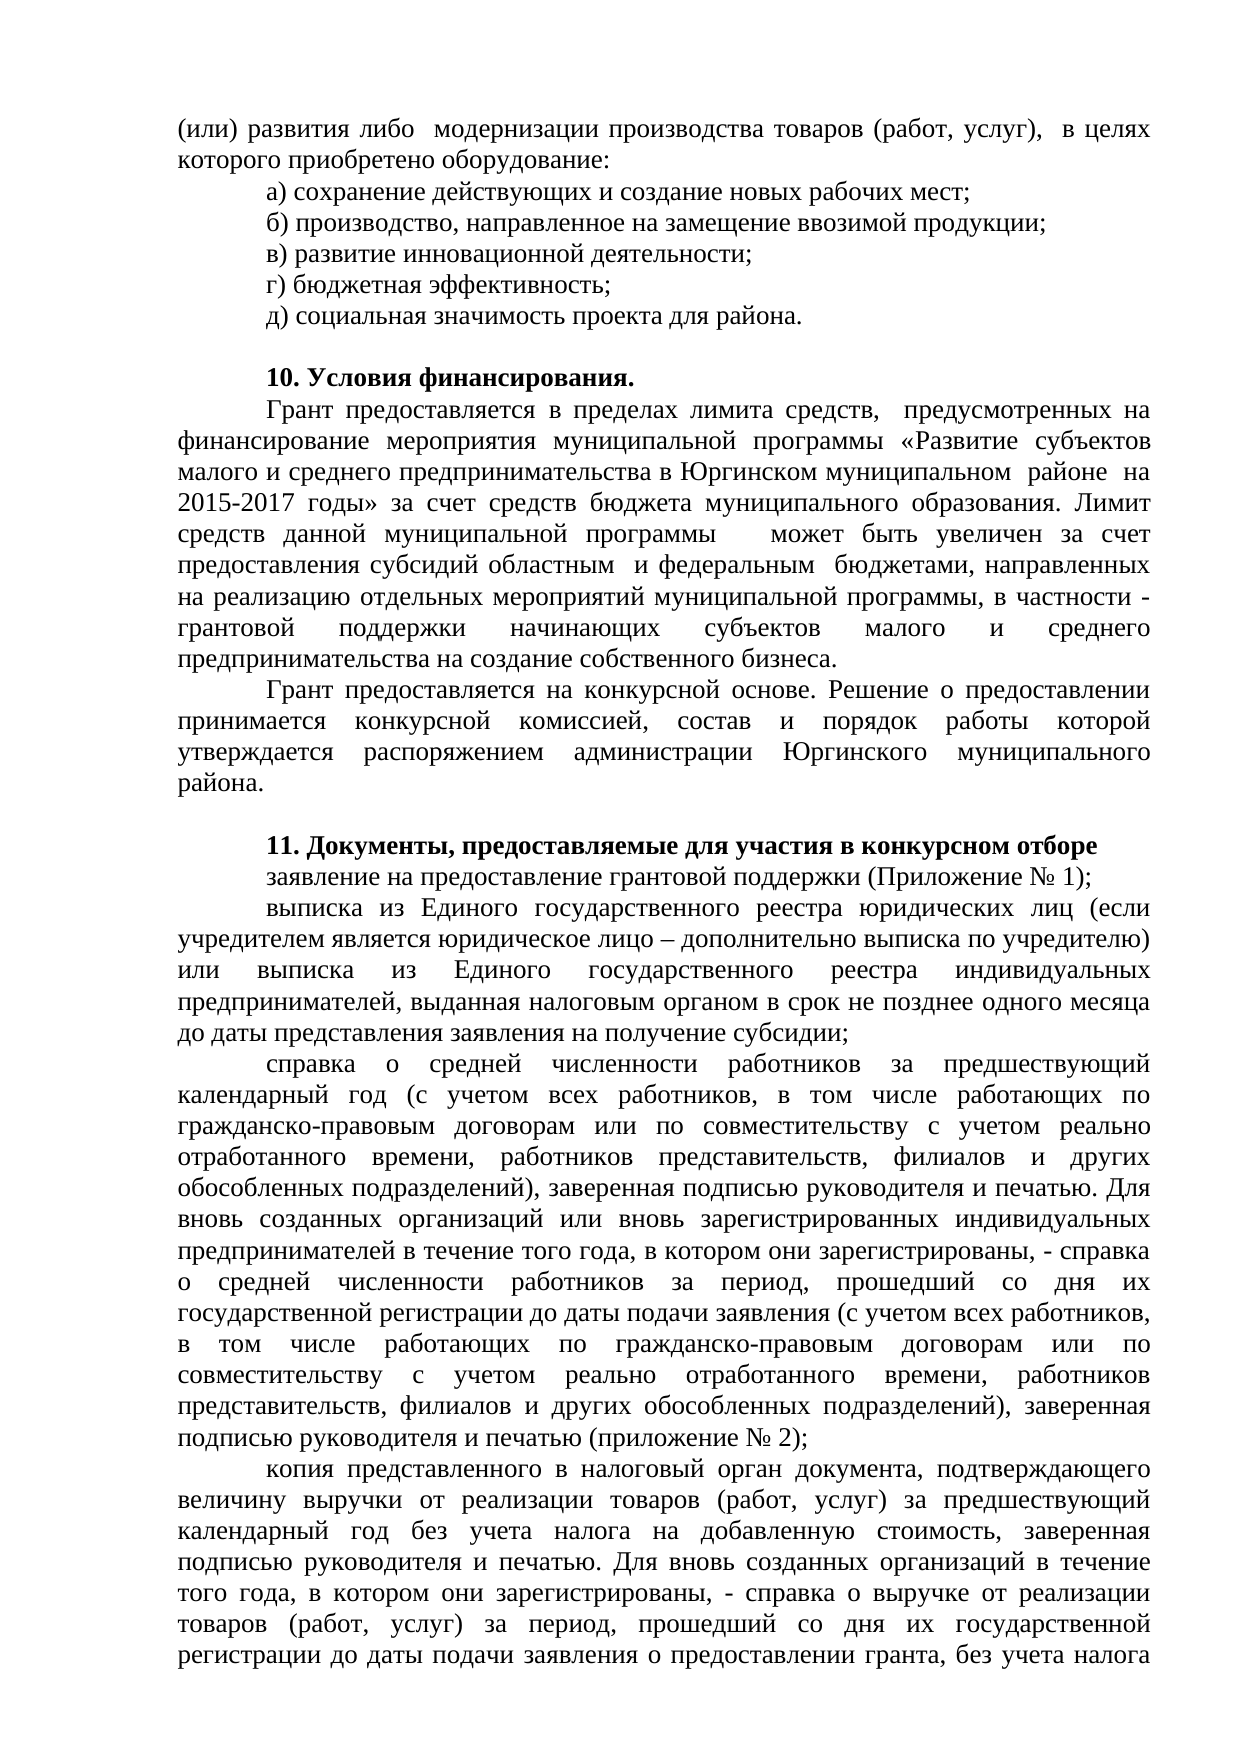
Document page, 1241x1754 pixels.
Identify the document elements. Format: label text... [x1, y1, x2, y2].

text выписка из Единого государственного реестра юридических лиц (если учредителем является юридическое лицо – дополнительно выписка по учредителю) или выписка из Единого государственного реестра индивидуальных предпринимателей, выданная налоговым органом в срок не позднее одного месяца до даты представления заявления на получение субсидии; [177, 891, 1152, 1047]
text Грант предоставляется в пределах лимита средств, предусмотренных на финансирование мероприятия муниципальной программы «Развитие субъектов малого и среднего предпринимательства в Юргинском муниципальном районе на 2015-2017 годы» за счет средств бюджета муниципального образования. Лимит средств данной муниципальной программы может быть увеличен за счет предоставления субсидий областным и федеральным бюджетами, направленных на реализацию отдельных мероприятий муниципальной программы, в частности - грантовой поддержки начинающих субъектов малого и среднего предпринимательства на создание собственного бизнеса. [177, 393, 1152, 673]
text в) развитие инновационной деятельности; [177, 237, 1152, 268]
text а) сохранение действующих и создание новых рабочих мест; [177, 175, 1152, 206]
text б) производство, направленное на замещение ввозимой продукции; [177, 206, 1152, 237]
text Грант предоставляется на конкурсной основе. Решение о предоставлении принимается конкурсной комиссией, состав и порядок работы которой утверждается распоряжением администрации Юргинского муниципального района. [177, 673, 1152, 798]
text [177, 1452, 1152, 1670]
text 11. Документы, предоставляемые для участия в конкурсном отборе [177, 829, 1152, 860]
text заявление на предоставление грантовой поддержки (Приложение № 1); [177, 860, 1152, 891]
text д) социальная значимость проекта для района. [177, 299, 1152, 330]
text 10. Условия финансирования. [177, 362, 1152, 393]
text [177, 112, 1152, 175]
text справка о средней численности работников за предшествующий календарный год (с учетом всех работников, в том числе работающих по гражданско-правовым договорам или по совместительству с учетом реально отработанного времени, работников представительств, филиалов и других обособленных подразделений), заверенная подписью руководителя и печатью. Для вновь созданных организаций или вновь зарегистрированных индивидуальных предпринимателей в течение того года, в котором они зарегистрированы, - справка о средней численности работников за период, прошедший со дня их государственной регистрации до даты подачи заявления (с учетом всех работников, в том числе работающих по гражданско-правовым договорам или по совместительству с учетом реально отработанного времени, работников представительств, филиалов и других обособленных подразделений), заверенная подписью руководителя и печатью (приложение № 2); [177, 1047, 1152, 1452]
text г) бюджетная эффективность; [177, 268, 1152, 299]
